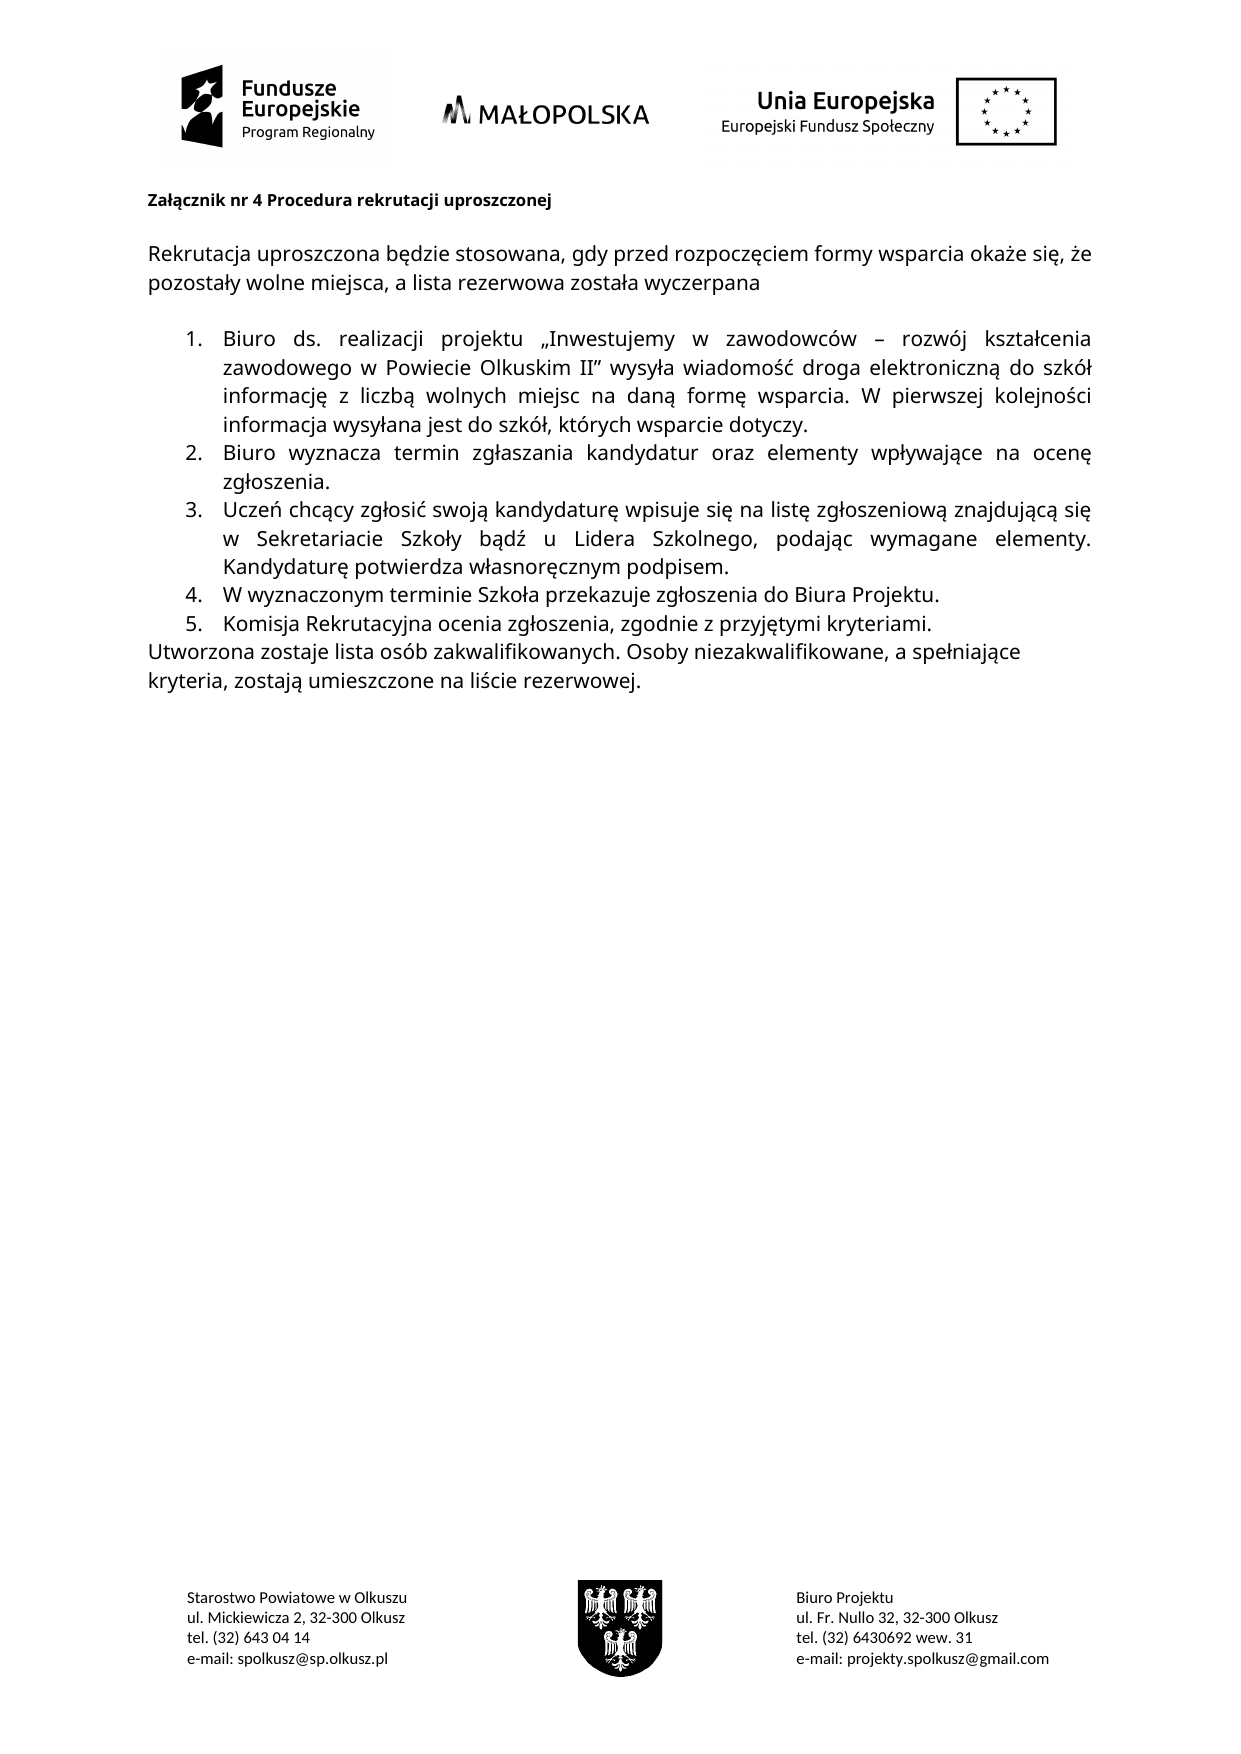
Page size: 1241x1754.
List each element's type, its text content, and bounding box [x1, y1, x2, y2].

list Biuro ds. realizacji projektu „Inwestujemy w zawodowców – rozwój kształcenia zawodowego w Powiecie Olkuskim II” wysyła wiadomość droga elektroniczną do szkół informację z liczbą wolnych miejsc na daną formę wsparcia. W pierwszej kolejności informacja wysyłana jest do szkół, których wsparcie dotyczy. [185, 324, 1093, 438]
list Uczeń chcący zgłosić swoją kandydaturę wpisuje się na listę zgłoszeniową znajdującą się w Sekretariacie Szkoły bądź u Lidera Szkolnego, podając wymagane elementy. Kandydaturę potwierdza własnoręcznym podpisem. [185, 495, 1093, 581]
picture [161, 44, 1079, 168]
list Komisja Rekrutacyjna ocenia zgłoszenia, zgodnie z przyjętymi kryteriami. [185, 609, 1093, 637]
list Biuro wyznacza termin zgłaszania kandydatur oraz elementy wpływające na ocenę zgłoszenia. [185, 438, 1093, 495]
text Rekrutacja uproszczona będzie stosowana, gdy przed rozpoczęciem formy wsparcia okaże się, że pozostały wolne miejsca, a lista rezerwowa została wyczerpana [148, 239, 1093, 296]
text Załącznik nr 4 Procedura rekrutacji uproszczonej [148, 188, 1093, 211]
list W wyznaczonym terminie Szkoła przekazuje zgłoszenia do Biura Projektu. [185, 581, 1093, 609]
picture [577, 1580, 663, 1681]
text Utworzona zostaje lista osób zakwalifikowanych. Osoby niezakwalifikowane, a spełniające kryteria, zostają umieszczone na liście rezerwowej. [148, 637, 1093, 694]
